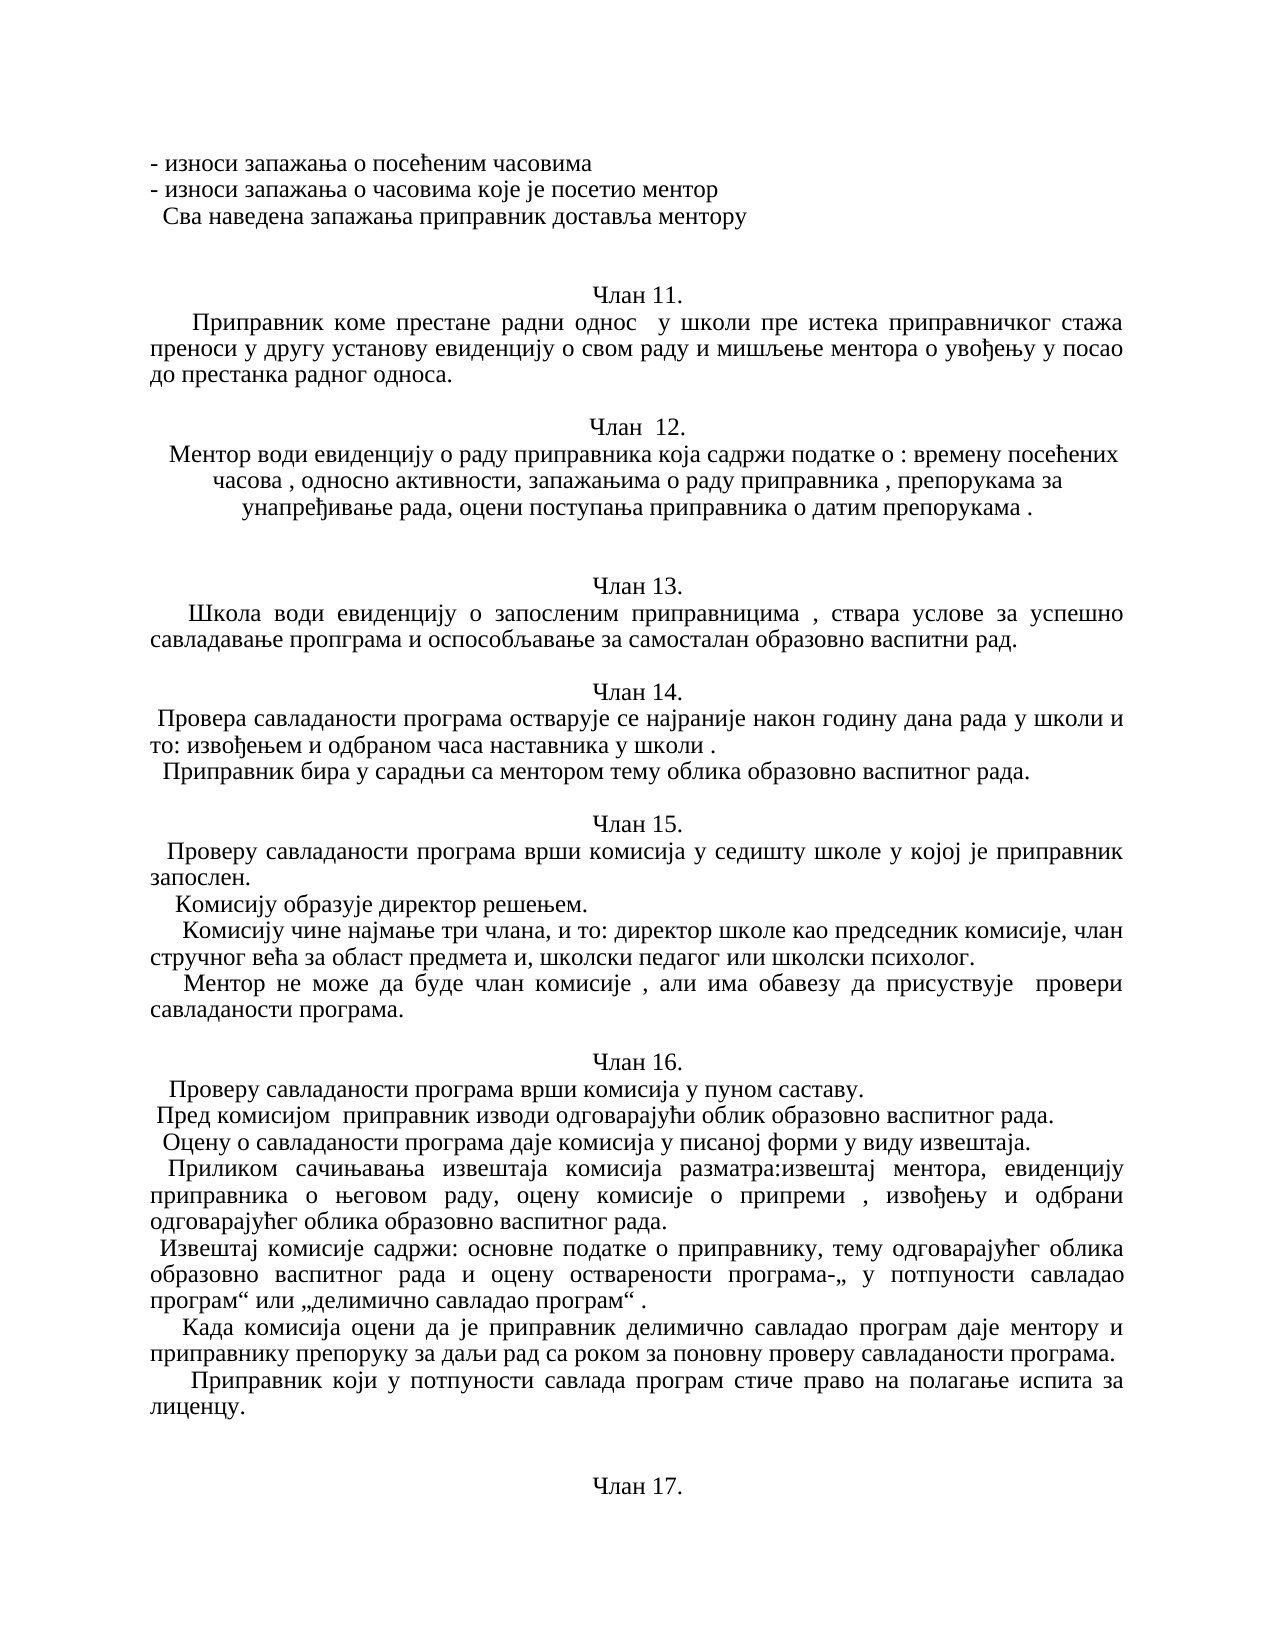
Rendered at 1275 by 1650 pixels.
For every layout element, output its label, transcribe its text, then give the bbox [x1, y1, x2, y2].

text Извештај комисије садржи: основне податке о приправнику, тему одговарајућег облика образовно васпитног рада и оцену остварености програма-„ у потпуности савладао програм“ или „делимично савладао програм“ . [150, 1235, 1125, 1314]
text Оцену о савладаности програма даје комисија у писаној форми у виду извештаја. [150, 1129, 1125, 1155]
text Када комисија оцени да је приправник делимично савладао програм даје ментору и приправнику препоруку за даљи рад са роком за поновну проверу савладаности програма. [150, 1314, 1125, 1367]
text - износи запажања о посећеним часовима [150, 150, 1125, 176]
text Школа води евиденцију о запосленим приправницима , ствара услове за успешно савладавање пропграма и оспособљавање за самосталан образовно васпитни рад. [150, 600, 1125, 653]
text Комисију образује директор решењем. [150, 891, 1125, 917]
text Ментор води евиденцију о раду приправника која садржи податке о : времену посећених часова , односно активности, запажањима о раду приправника , препорукама за унапређивање рада, оцени поступања приправника о датим препорукама . [150, 441, 1125, 520]
text Члан 16. [150, 1049, 1125, 1076]
text Приликом сачињавања извештаја комисија разматра:извештај ментора, евиденцију приправника о његовом раду, оцену комисије о припреми , извођењу и одбрани одговарајућег облика образовно васпитног рада. [150, 1155, 1125, 1235]
text Члан 12. [150, 414, 1125, 441]
text Сва наведена запажања приправник доставља ментору [150, 203, 1125, 229]
text - износи запажања о часовима које је посетио ментор [150, 176, 1125, 203]
text Провера савладаности програма остварује се најраније након годину дана рада у школи и то: извођењем и одбраном часа наставника у школи . [150, 706, 1125, 758]
text Проверу савладаности програма врши комисија у пуном саставу. [150, 1076, 1125, 1102]
text Приправник коме престане радни однос у школи пре истека приправничког стажа преноси у другу установу евиденцију о свом раду и мишљење ментора о увођењу у посао до престанка радног односа. [150, 309, 1125, 388]
text Члан 14. [150, 679, 1125, 706]
text Проверу савладаности програма врши комисија у седишту школе у којој је приправник запослен. [150, 838, 1125, 891]
text Члан 17. [150, 1473, 1125, 1499]
text Комисију чине најмање три члана, и то: директор школе као председник комисије, члан стручног већа за област предмета и, школски педагог или школски психолог. [150, 917, 1125, 970]
text Приправник бира у сарадњи са ментором тему облика образовно васпитног рада. [150, 758, 1125, 785]
text Члан 13. [150, 573, 1125, 600]
text Пред комисијом приправник изводи одговарајући облик образовно васпитног рада. [150, 1102, 1125, 1129]
text Члан 15. [150, 811, 1125, 838]
text Ментор не може да буде члан комисије , али има обавезу да присуствује провери савладаности програма. [150, 970, 1125, 1023]
text Приправник који у потпуности савлада програм стиче право на полагање испита за лиценцу. [150, 1367, 1125, 1420]
text Члан 11. [150, 282, 1125, 309]
